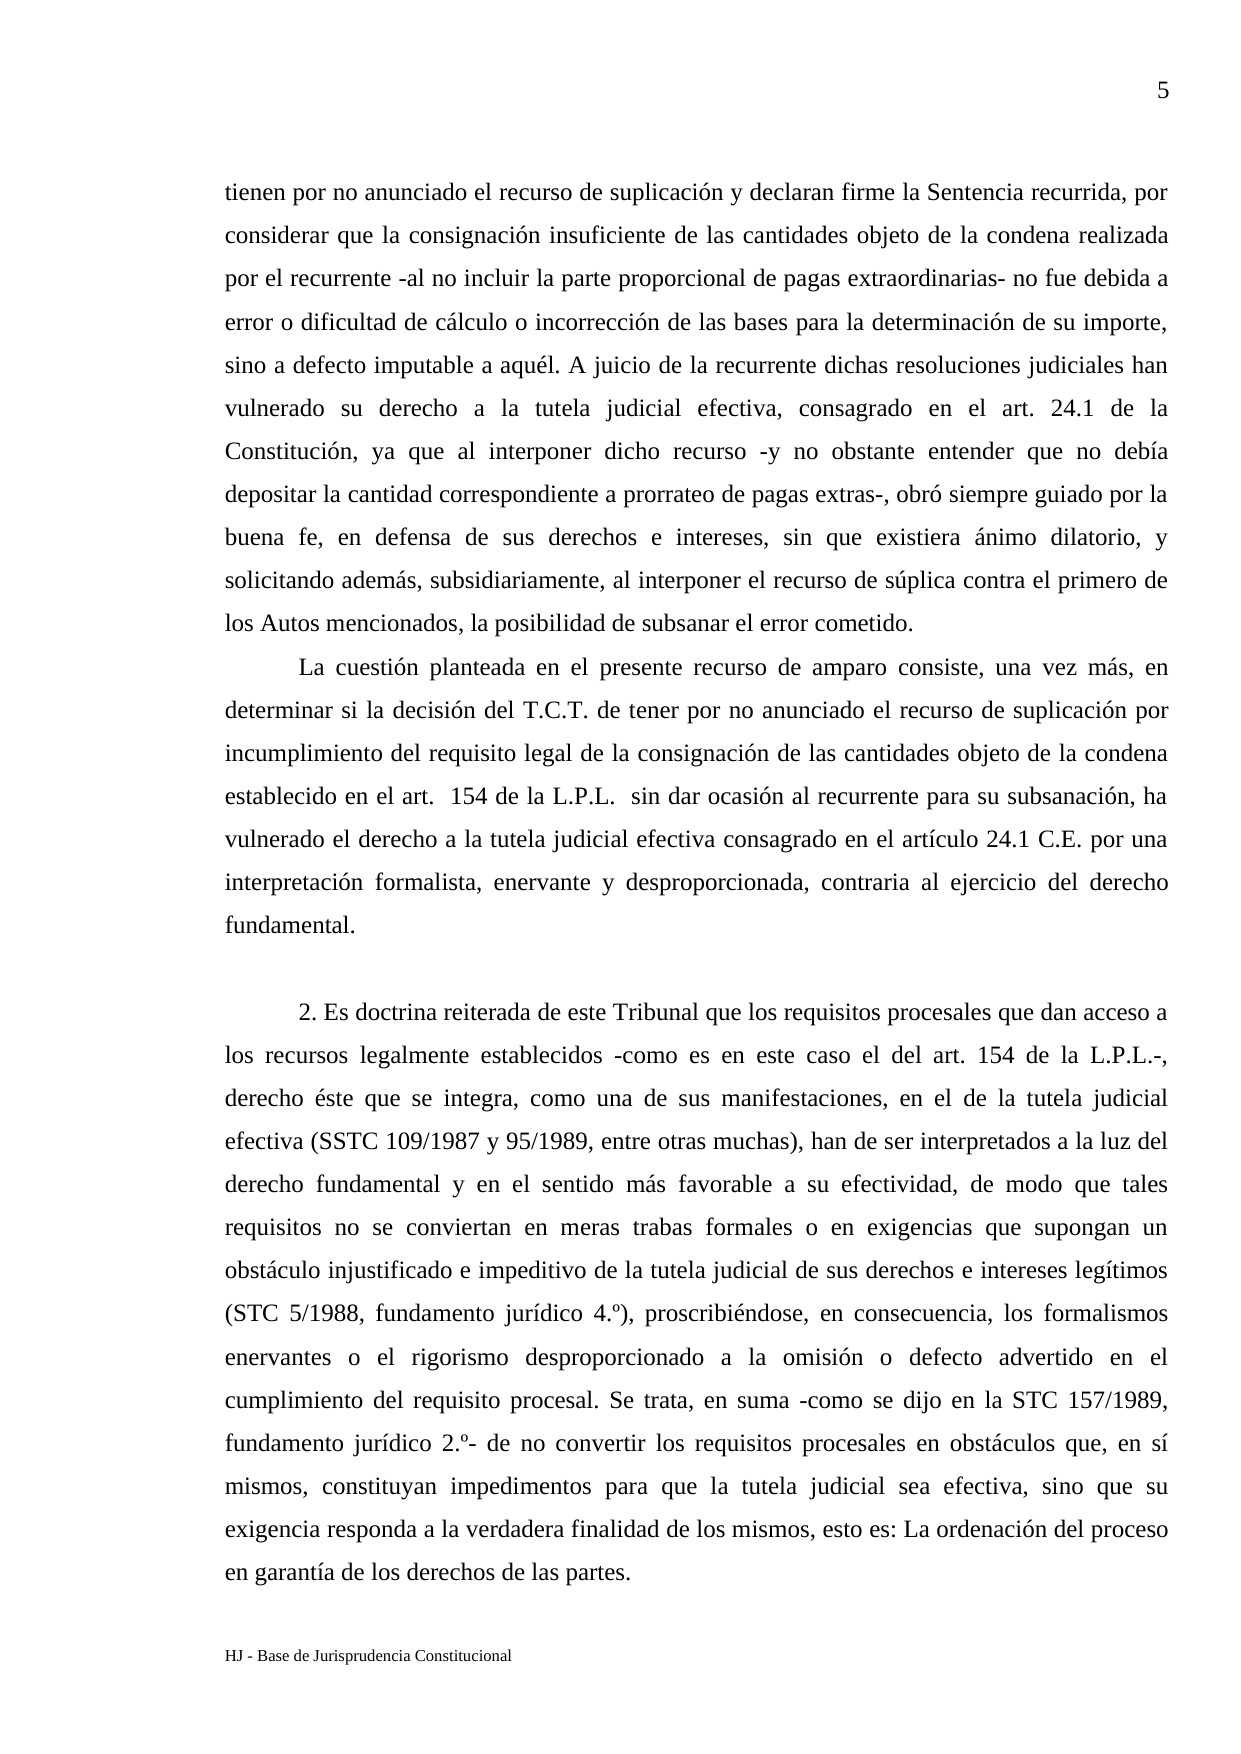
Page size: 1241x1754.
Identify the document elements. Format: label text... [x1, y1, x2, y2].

text La cuestión planteada en el presente recurso de amparo consiste, una vez más, en determinar si la decisión del T.C.T. de tener por no anunciado el recurso de suplicación por incumplimiento del requisito legal de la consignación de las cantidades objeto de la condena establecido en el art. 154 de la L.P.L. sin dar ocasión al recurrente para su subsanación, ha vulnerado el derecho a la tutela judicial efectiva consagrado en el artículo 24.1 C.E. por una interpretación formalista, enervante y desproporcionada, contraria al ejercicio del derecho fundamental. [224, 652, 1169, 939]
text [224, 177, 1169, 637]
text 2. Es doctrina reiterada de este Tribunal que los requisitos procesales que dan acceso a los recursos legalmente establecidos -como es en este caso el del art. 154 de la L.P.L.-, derecho éste que se integra, como una de sus manifestaciones, en el de la tutela judicial efectiva (SSTC 109/1987 y 95/1989, entre otras muchas), han de ser interpretados a la luz del derecho fundamental y en el sentido más favorable a su efectividad, de modo que tales requisitos no se conviertan en meras trabas formales o en exigencias que supongan un obstáculo injustificado e impeditivo de la tutela judicial de sus derechos e intereses legítimos (STC 5/1988, fundamento jurídico 4.º), proscribiéndose, en consecuencia, los formalismos enervantes o el rigorismo desproporcionado a la omisión o defecto advertido en el cumplimiento del requisito procesal. Se trata, en suma -como se dijo en la STC 157/1989, fundamento jurídico 2.º- de no convertir los requisitos procesales en obstáculos que, en sí mismos, constituyan impedimentos para que la tutela judicial sea efectiva, sino que su exigencia responda a la verdadera finalidad de los mismos, esto es: La ordenación del proceso en garantía de los derechos de las partes. [224, 997, 1169, 1586]
